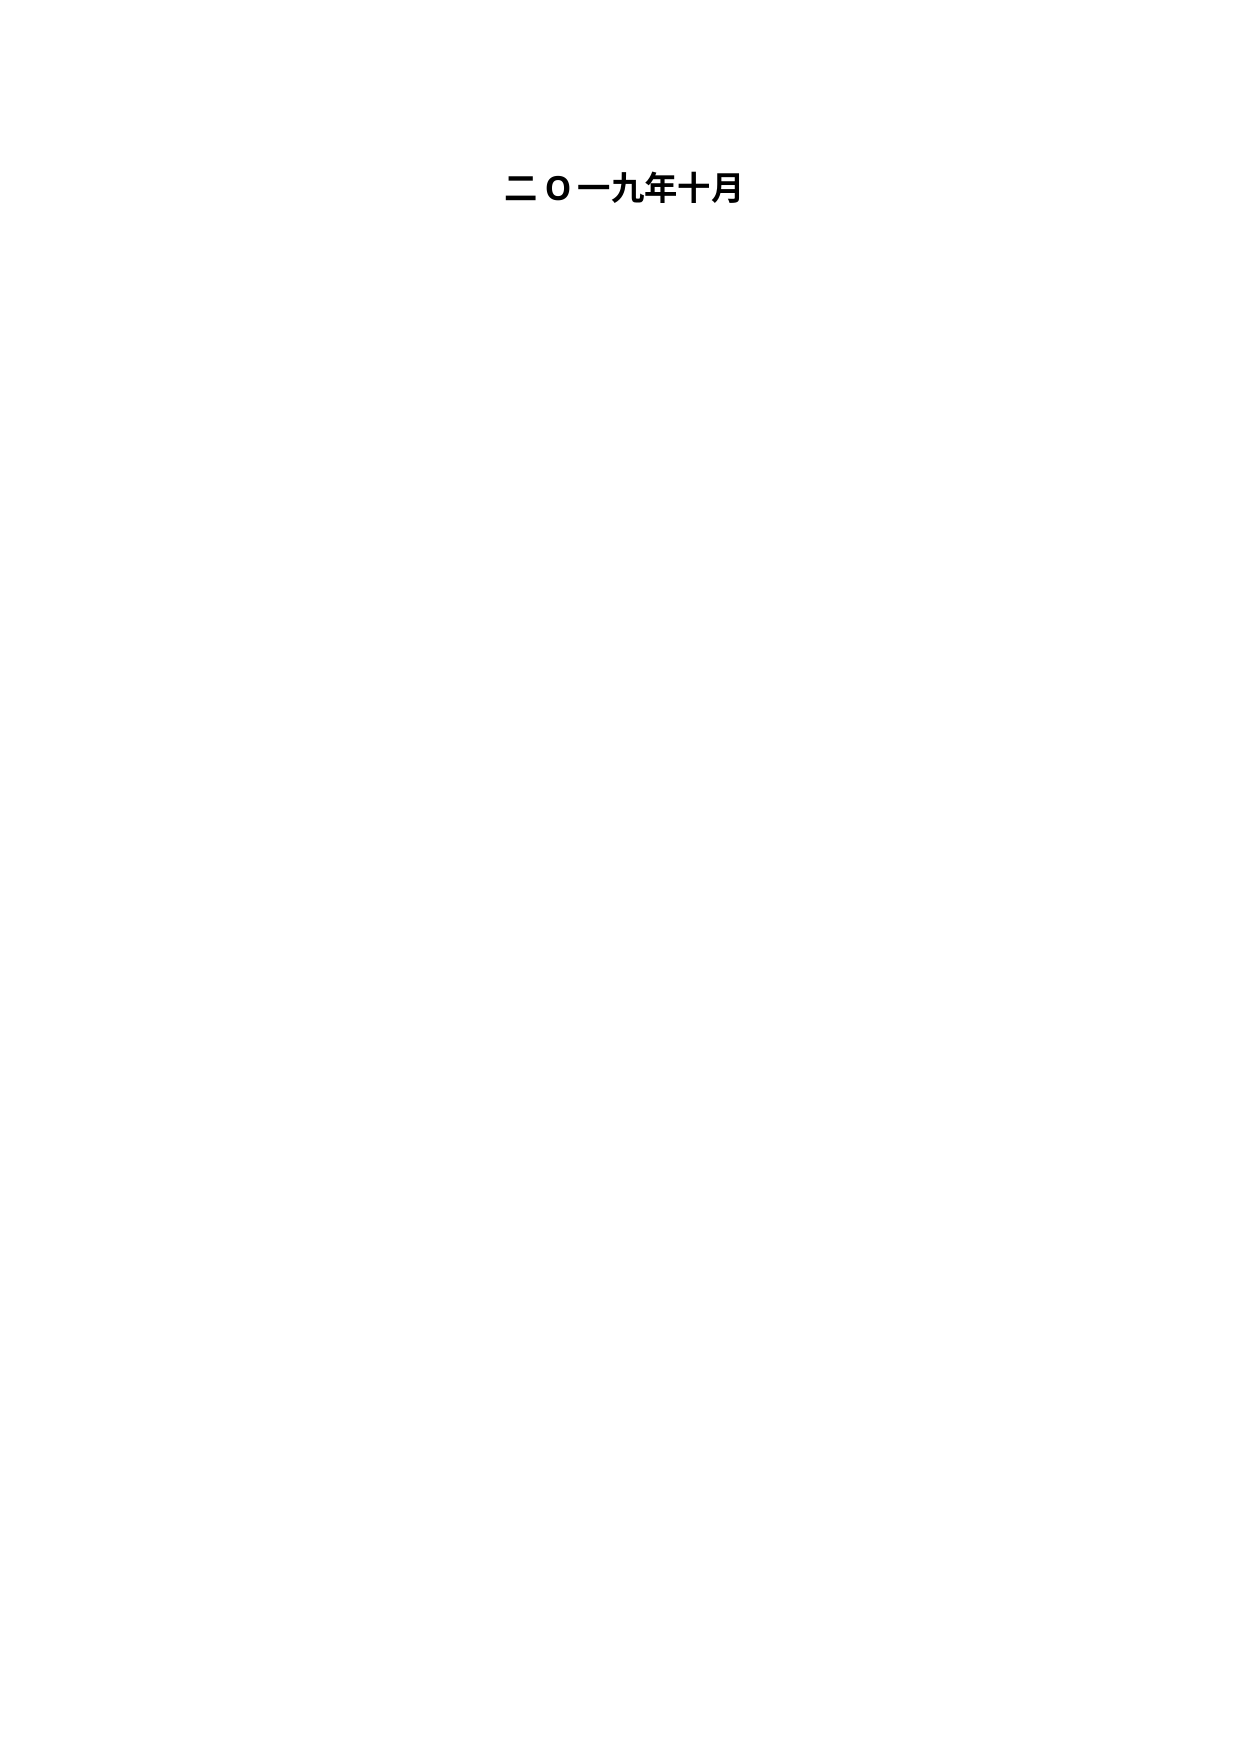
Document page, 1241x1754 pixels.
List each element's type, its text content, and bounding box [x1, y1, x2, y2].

text 二O一九年十月 [187, 162, 1053, 210]
